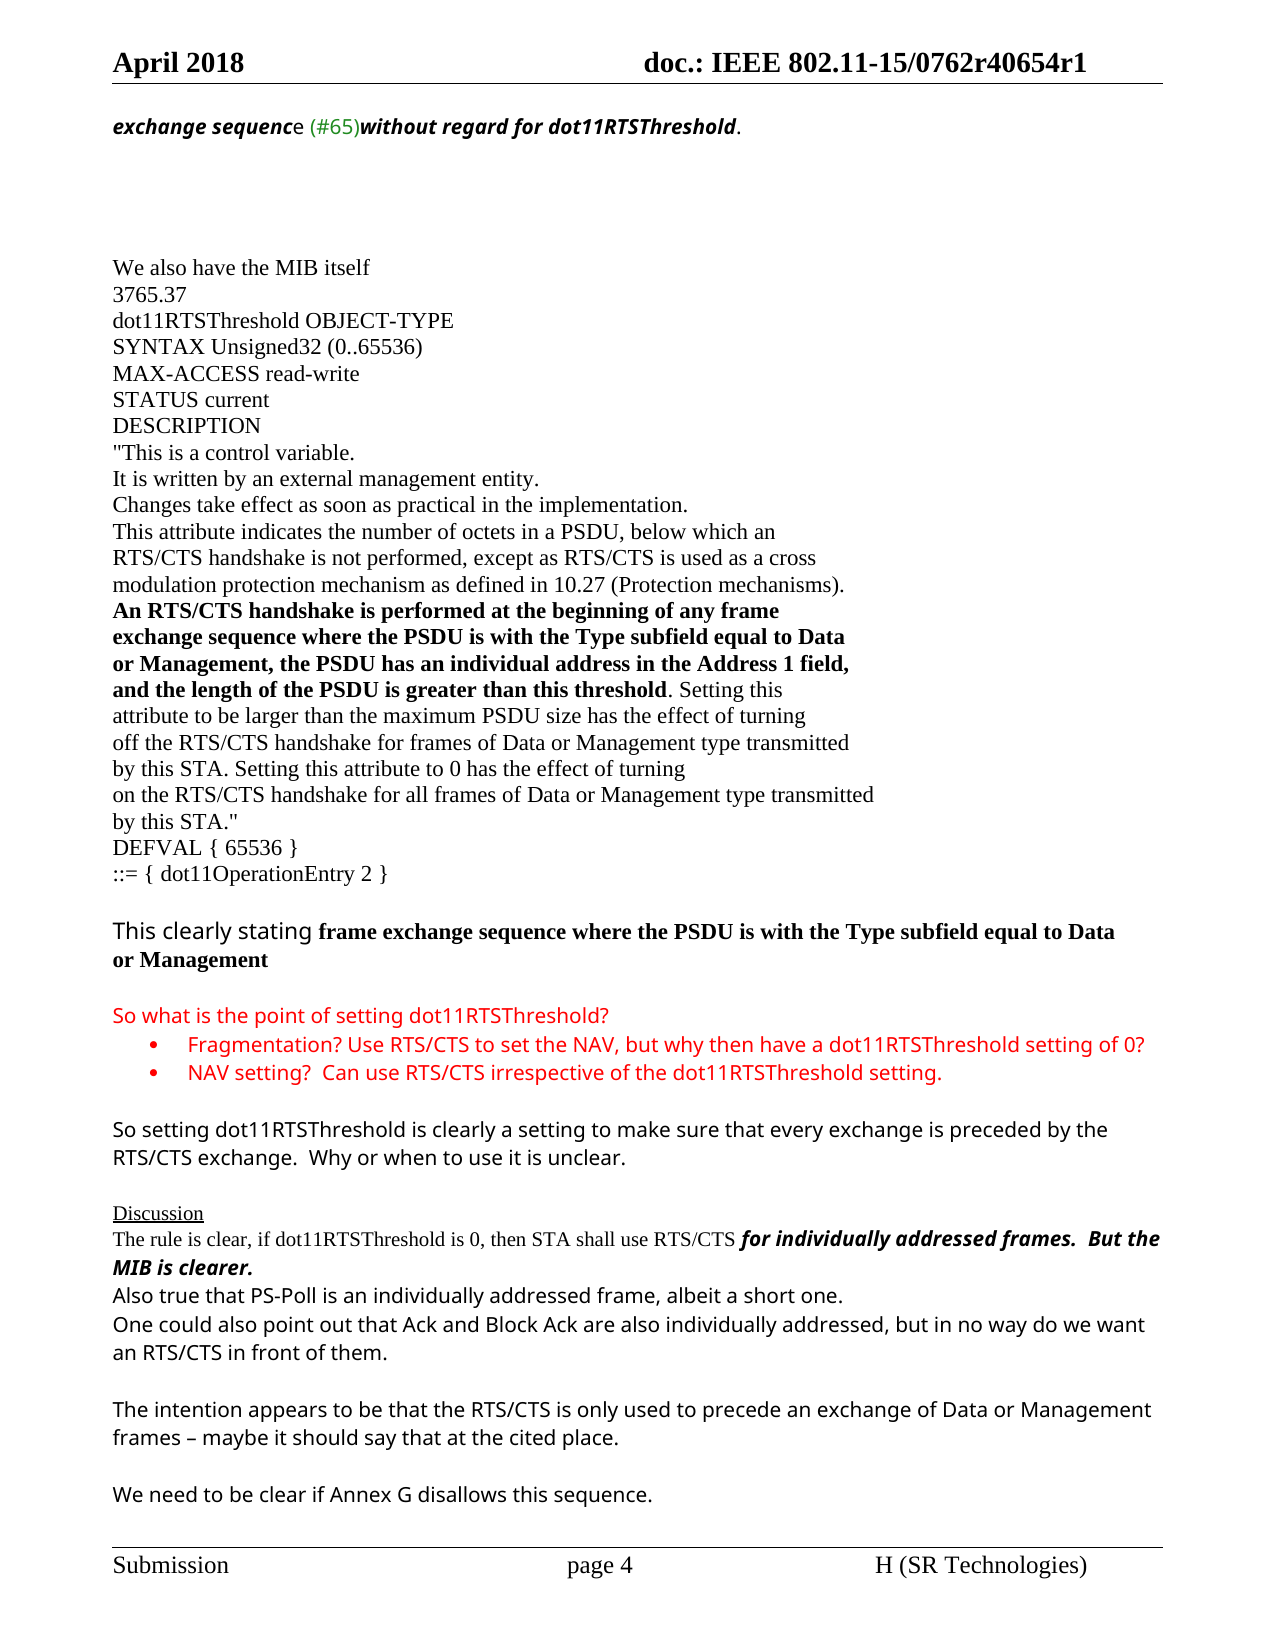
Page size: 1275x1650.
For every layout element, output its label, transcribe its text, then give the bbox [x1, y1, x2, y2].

text This clearly stating frame exchange sequence where the PSDU is with the Type subfield equal to Data [112, 915, 1163, 947]
text or Management [112, 947, 1163, 973]
text by this STA. Setting this attribute to 0 has the effect of turning [112, 755, 1163, 781]
text 3765.37 [112, 281, 1163, 307]
text Changes take effect as soon as practical in the implementation. [112, 492, 1163, 518]
text DESCRIPTION [112, 412, 1163, 439]
text RTS/CTS handshake is not performed, except as RTS/CTS is used as a cross [112, 544, 1163, 571]
text dot11RTSThreshold OBJECT-TYPE [112, 307, 1163, 333]
text exchange sequence where the PSDU is with the Type subfield equal to Data [112, 623, 1163, 650]
text It is written by an external management entity. [112, 465, 1163, 492]
list NAV setting? Can use RTS/CTS irrespective of the dot11RTSThreshold setting. [150, 1058, 1163, 1087]
text An RTS/CTS handshake is performed at the beginning of any frame [112, 597, 1163, 623]
text modulation protection mechanism as defined in 10.27 (Protection mechanisms). [112, 571, 1163, 597]
text The rule is clear, if dot11RTSThreshold is 0, then STA shall use RTS/CTS for individually addressed frames. But the MIB is clearer. [112, 1224, 1163, 1281]
text Also true that PS-Poll is an individually addressed frame, albeit a short one. [112, 1281, 1163, 1310]
text We need to be clear if Annex G disallows this sequence. [112, 1480, 1163, 1509]
text on the RTS/CTS handshake for all frames of Data or Management type transmitted [112, 781, 1163, 808]
text The intention appears to be that the RTS/CTS is only used to precede an exchange of Data or Management frames – maybe it should say that at the cited place. [112, 1395, 1163, 1452]
text ::= { dot11OperationEntry 2 } [112, 861, 1163, 887]
text Discussion [112, 1200, 1163, 1224]
text MAX-ACCESS read-write [112, 360, 1163, 386]
text We also have the MIB itself [112, 254, 1163, 281]
text by this STA." [112, 808, 1163, 834]
text DEFVAL { 65536 } [112, 834, 1163, 861]
text STATUS current [112, 386, 1163, 412]
text "This is a control variable. [112, 439, 1163, 465]
text and the length of the PSDU is greater than this threshold. Setting this [112, 676, 1163, 702]
list Fragmentation? Use RTS/CTS to set the NAV, but why then have a dot11RTSThreshold setting of 0? [150, 1030, 1163, 1058]
text One could also point out that Ack and Block Ack are also individually addressed, but in no way do we want an RTS/CTS in front of them. [112, 1310, 1163, 1367]
text So setting dot11RTSThreshold is clearly a setting to make sure that every exchange is preceded by the RTS/CTS exchange. Why or when to use it is unclear. [112, 1115, 1163, 1172]
text SYNTAX Unsigned32 (0..65536) [112, 333, 1163, 360]
text This attribute indicates the number of octets in a PSDU, below which an [112, 518, 1163, 544]
text attribute to be larger than the maximum PSDU size has the effect of turning [112, 702, 1163, 729]
text exchange sequence (#65)without regard for dot11RTSThreshold. [112, 112, 1163, 141]
text So what is the point of setting dot11RTSThreshold? [112, 1001, 1163, 1030]
text off the RTS/CTS handshake for frames of Data or Management type transmitted [112, 729, 1163, 755]
text or Management, the PSDU has an individual address in the Address 1 field, [112, 650, 1163, 676]
